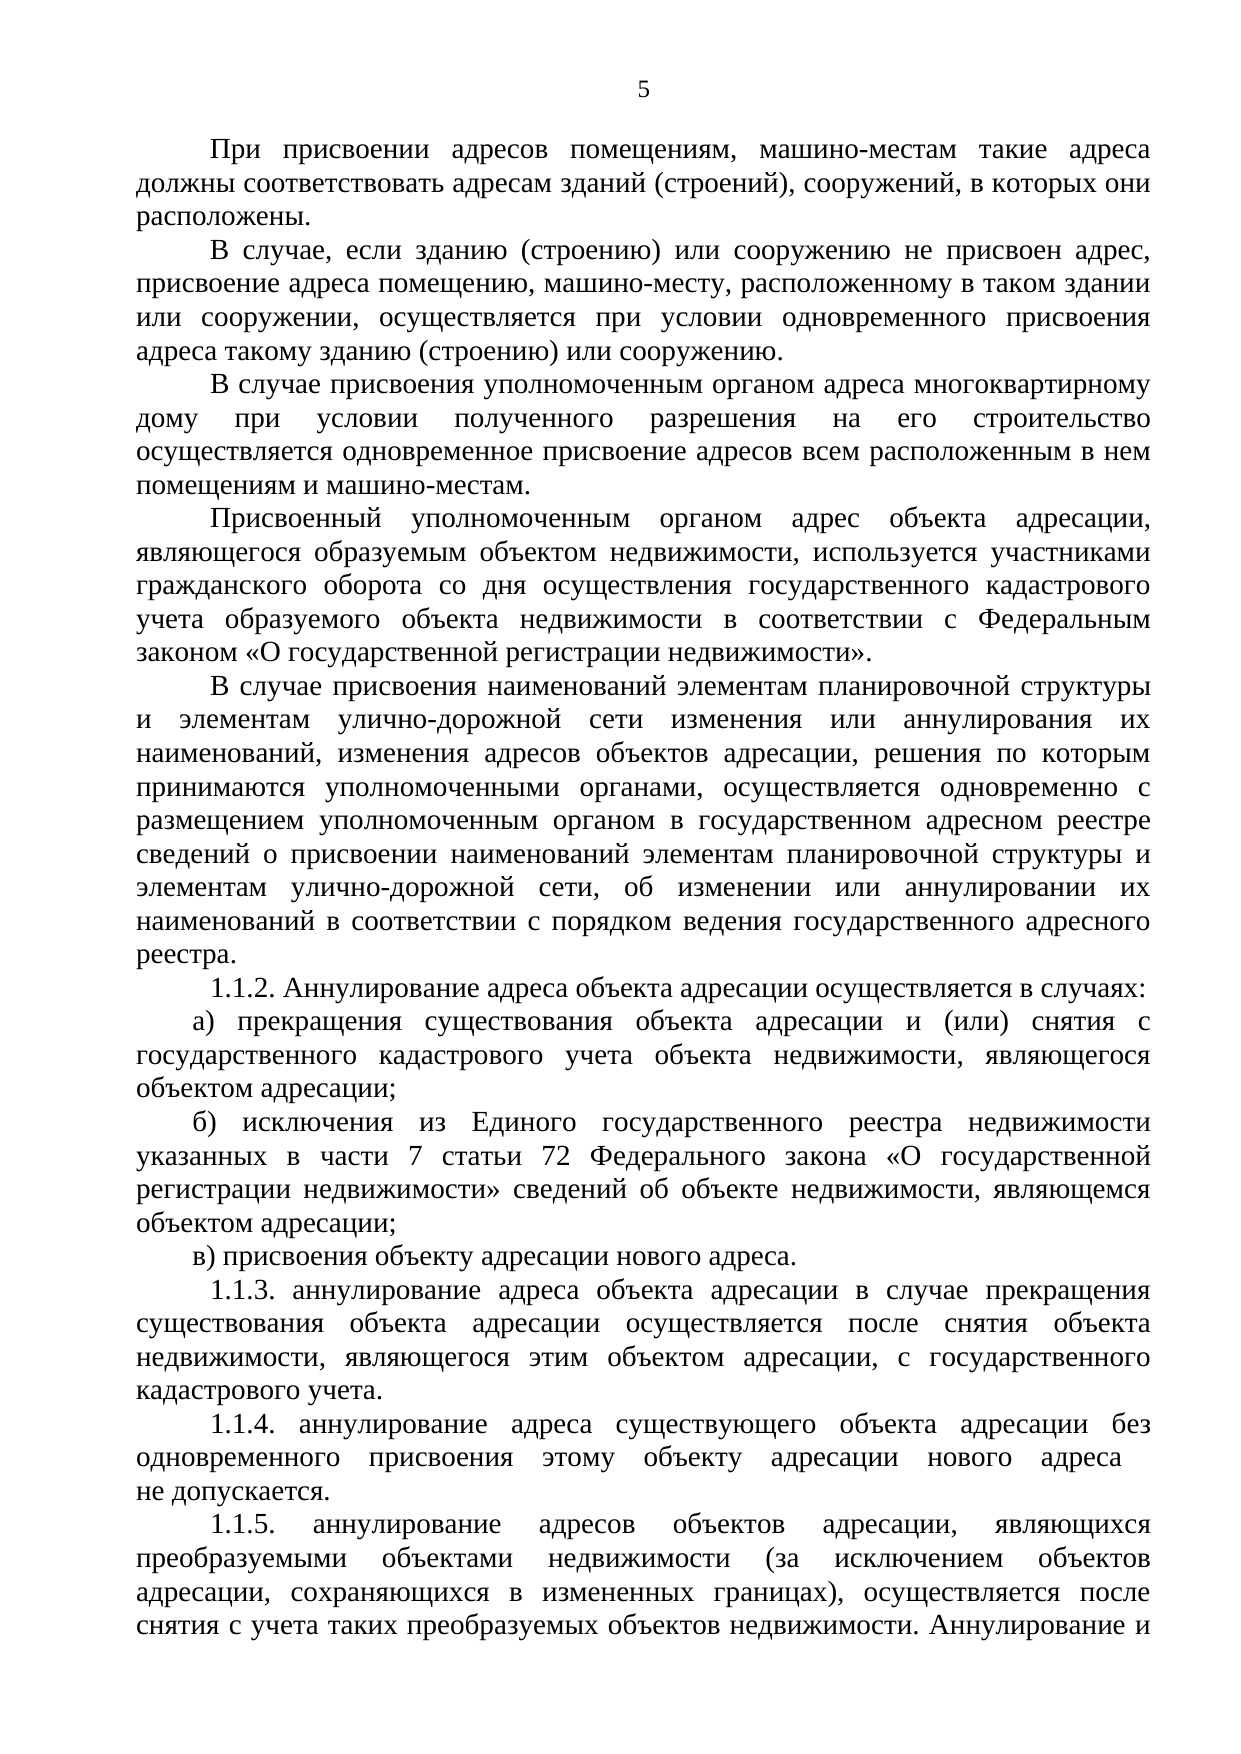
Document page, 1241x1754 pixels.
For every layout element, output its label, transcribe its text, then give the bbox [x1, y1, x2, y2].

text а) прекращения существования объекта адресации и (или) снятия с государственного кадастрового учета объекта недвижимости, являющегося объектом адресации; [136, 1003, 1152, 1104]
text 1.1.2. Аннулирование адреса объекта адресации осуществляется в случаях: [136, 970, 1152, 1003]
text При присвоении адресов помещениям, машино-местам такие адреса должны соответствовать адресам зданий (строений), сооружений, в которых они расположены. [136, 131, 1152, 232]
text В случае, если зданию (строению) или сооружению не присвоен адрес, присвоение адреса помещению, машино-месту, расположенному в таком здании или сооружении, осуществляется при условии одновременного присвоения адреса такому зданию (строению) или сооружению. [136, 232, 1152, 366]
text 1.1.4. аннулирование адреса существующего объекта адресации без одновременного присвоения этому объекту адресации нового адреса не допускается. [136, 1406, 1152, 1507]
text Присвоенный уполномоченным органом адрес объекта адресации, являющегося образуемым объектом недвижимости, используется участниками гражданского оборота со дня осуществления государственного кадастрового учета образуемого объекта недвижимости в соответствии с Федеральным законом «О государственной регистрации недвижимости». [136, 500, 1152, 668]
text б) исключения из Единого государственного реестра недвижимости указанных в части 7 статьи 72 Федерального закона «О государственной регистрации недвижимости» сведений об объекте недвижимости, являющемся объектом адресации; [136, 1104, 1152, 1238]
text В случае присвоения уполномоченным органом адреса многоквартирному дому при условии полученного разрешения на его строительство осуществляется одновременное присвоение адресов всем расположенным в нем помещениям и машино-местам. [136, 366, 1152, 500]
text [136, 1507, 1152, 1641]
text 1.1.3. аннулирование адреса объекта адресации в случае прекращения существования объекта адресации осуществляется после снятия объекта недвижимости, являющегося этим объектом адресации, с государственного кадастрового учета. [136, 1272, 1152, 1406]
text в) присвоения объекту адресации нового адреса. [136, 1238, 1152, 1272]
text В случае присвоения наименований элементам планировочной структуры и элементам улично-дорожной сети изменения или аннулирования их наименований, изменения адресов объектов адресации, решения по которым принимаются уполномоченными органами, осуществляется одновременно с размещением уполномоченным органом в государственном адресном реестре сведений о присвоении наименований элементам планировочной структуры и элементам улично-дорожной сети, об изменении или аннулировании их наименований в соответствии с порядком ведения государственного адресного реестра. [136, 668, 1152, 970]
